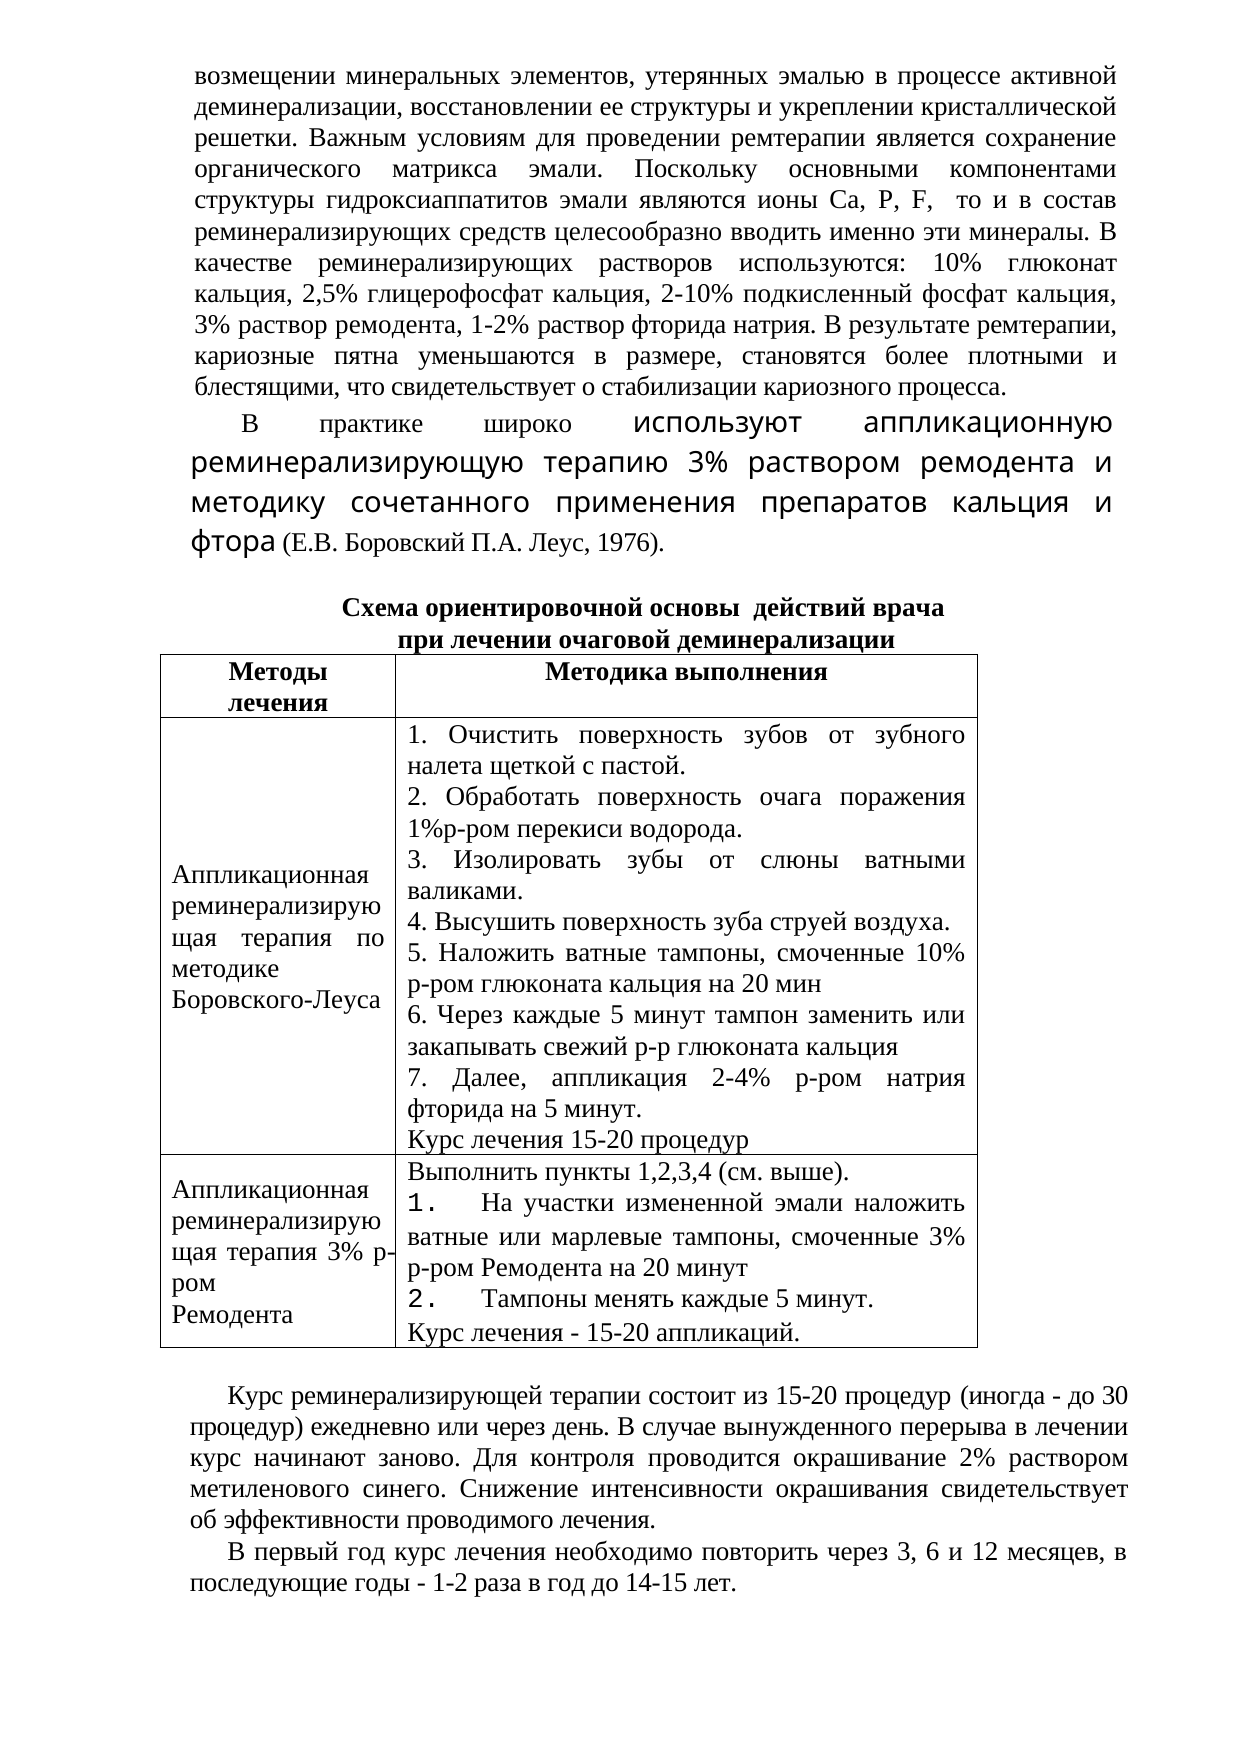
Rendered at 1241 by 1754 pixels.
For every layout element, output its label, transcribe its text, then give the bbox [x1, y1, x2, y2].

table_cell 1. очистить поверхность зубов от зубного налета щеткой с пастой. 2. Обработать поверхность очага поражения 1%р-ром перекиси водорода. 3. Изолировать зубы от слюны ватными валиками. 4. Высушить поверхность зуба струей воздуха. 5. Наложить ватные тампоны, смоченные 10% р-ром глюконата кальция на 20 мин 6. Через каждые 5 минут тампон заменить или закапывать свежий р-р глюконата кальция 7. Далее, аппликация 2-4% р-ром натрия фторида на 5 минут. Курс лечения 15-20 процедур [396, 718, 977, 1154]
text Схема ориентировочной основы действий врача при лечении очаговой деминерализации [171, 592, 1122, 654]
table_header Методика выполнения [396, 655, 977, 717]
text В первый год курс лечения необходимо повторить через 3, 6 и 12 месяцев, в последующие годы - 1-2 раза в год до 14-15 лет. [189, 1535, 1129, 1597]
table_cell Аппликационная реминерализирующая терапия по методике Боровского-Леуса [161, 718, 395, 1154]
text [194, 59, 1117, 402]
table_cell Выполнить пункты 1,2,3,4 (см. выше). На участки измененной эмали наложить ватные или марлевые тампоны, смоченные 3% р-ром Ремодента на 20 минут Тампоны менять каждые 5 минут. Курс лечения - 15-20 аппликаций. [396, 1155, 977, 1347]
text Курс реминерализирующей терапии состоит из 15-20 процедур (иногда - до 30 процедур) ежедневно или через день. В случае вынужденного перерыва в лечении курс начинают заново. Для контроля проводится окрашивание 2% раствором метиленового синего. Снижение интенсивности окрашивания свидетельствует об эффективности проводимого лечения. [189, 1379, 1129, 1535]
text В практике широко используют аппликационную реминерализирующую терапию 3% раствором ремодента и методику сочетанного применения препаратов кальция и фтора (Е.В. Боровский П.А. Леус, 1976). [190, 402, 1113, 560]
table_cell Аппликационная реминерализирующая терапия 3% р-ром Ремодента [161, 1155, 395, 1347]
table_header Методы лечения [161, 655, 395, 717]
